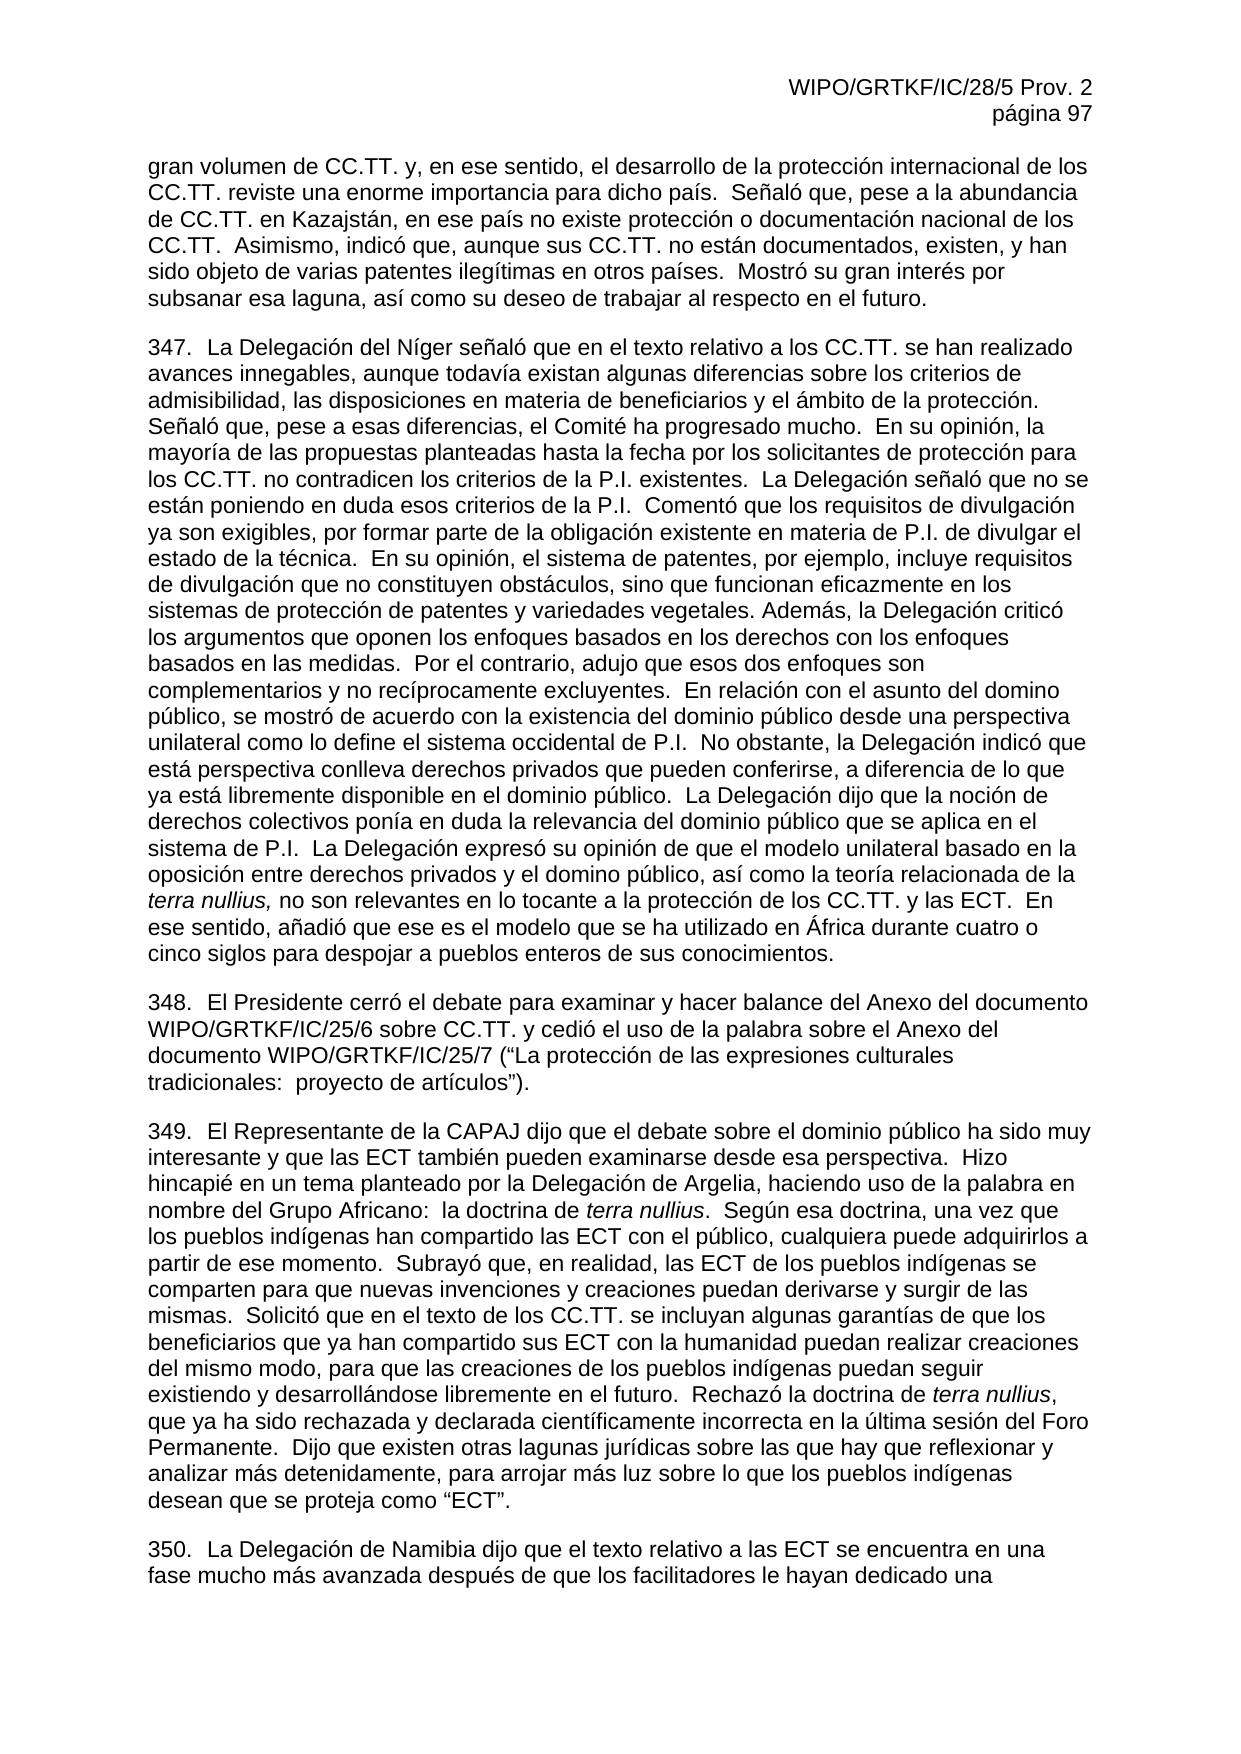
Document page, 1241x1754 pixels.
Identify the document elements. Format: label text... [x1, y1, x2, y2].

list El Representante de la CAPAJ dijo que el debate sobre el dominio público ha sido muy interesante y que las ECT también pueden examinarse desde esa perspectiva. Hizo hincapié en un tema planteado por la Delegación de Argelia, haciendo uso de la palabra en nombre del Grupo Africano: la doctrina de terra nullius. Según esa doctrina, una vez que los pueblos indígenas han compartido las ECT con el público, cualquiera puede adquirirlos a partir de ese momento. Subrayó que, en realidad, las ECT de los pueblos indígenas se comparten para que nuevas invenciones y creaciones puedan derivarse y surgir de las mismas. Solicitó que en el texto de los CC.TT. se incluyan algunas garantías de que los beneficiarios que ya han compartido sus ECT con la humanidad puedan realizar creaciones del mismo modo, para que las creaciones de los pueblos indígenas puedan seguir existiendo y desarrollándose libremente en el futuro. Rechazó la doctrina de terra nullius, que ya ha sido rechazada y declarada científicamente incorrecta en la última sesión del Foro Permanente. Dijo que existen otras lagunas jurídicas sobre las que hay que reflexionar y analizar más detenidamente, para arrojar más luz sobre lo que los pueblos indígenas desean que se proteja como “ECT”. [148, 1118, 1092, 1513]
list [148, 1536, 1092, 1589]
list El Presidente cerró el debate para examinar y hacer balance del Anexo del documento WIPO/GRTKF/IC/25/6 sobre CC.TT. y cedió el uso de la palabra sobre el Anexo del documento WIPO/GRTKF/IC/25/7 (“La protección de las expresiones culturales tradicionales: proyecto de artículos”). [148, 989, 1092, 1095]
list La Delegación del Níger señaló que en el texto relativo a los CC.TT. se han realizado avances innegables, aunque todavía existan algunas diferencias sobre los criterios de admisibilidad, las disposiciones en materia de beneficiarios y el ámbito de la protección. Señaló que, pese a esas diferencias, el Comité ha progresado mucho. En su opinión, la mayoría de las propuestas planteadas hasta la fecha por los solicitantes de protección para los CC.TT. no contradicen los criterios de la P.I. existentes. La Delegación señaló que no se están poniendo en duda esos criterios de la P.I. Comentó que los requisitos de divulgación ya son exigibles, por formar parte de la obligación existente en materia de P.I. de divulgar el estado de la técnica. En su opinión, el sistema de patentes, por ejemplo, incluye requisitos de divulgación que no constituyen obstáculos, sino que funcionan eficazmente en los sistemas de protección de patentes y variedades vegetales. Además, la Delegación criticó los argumentos que oponen los enfoques basados en los derechos con los enfoques basados en las medidas. Por el contrario, adujo que esos dos enfoques son complementarios y no recíprocamente excluyentes. En relación con el asunto del domino público, se mostró de acuerdo con la existencia del dominio público desde una perspectiva unilateral como lo define el sistema occidental de P.I. No obstante, la Delegación indicó que está perspectiva conlleva derechos privados que pueden conferirse, a diferencia de lo que ya está libremente disponible en el dominio público. La Delegación dijo que la noción de derechos colectivos ponía en duda la relevancia del dominio público que se aplica en el sistema de P.I. La Delegación expresó su opinión de que el modelo unilateral basado en la oposición entre derechos privados y el domino público, así como la teoría relacionada de la terra nullius, no son relevantes en lo tocante a la protección de los CC.TT. y las ECT. En ese sentido, añadió que ese es el modelo que se ha utilizado en África durante cuatro o cinco siglos para despojar a pueblos enteros de sus conocimientos. [148, 334, 1092, 966]
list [148, 153, 1092, 311]
